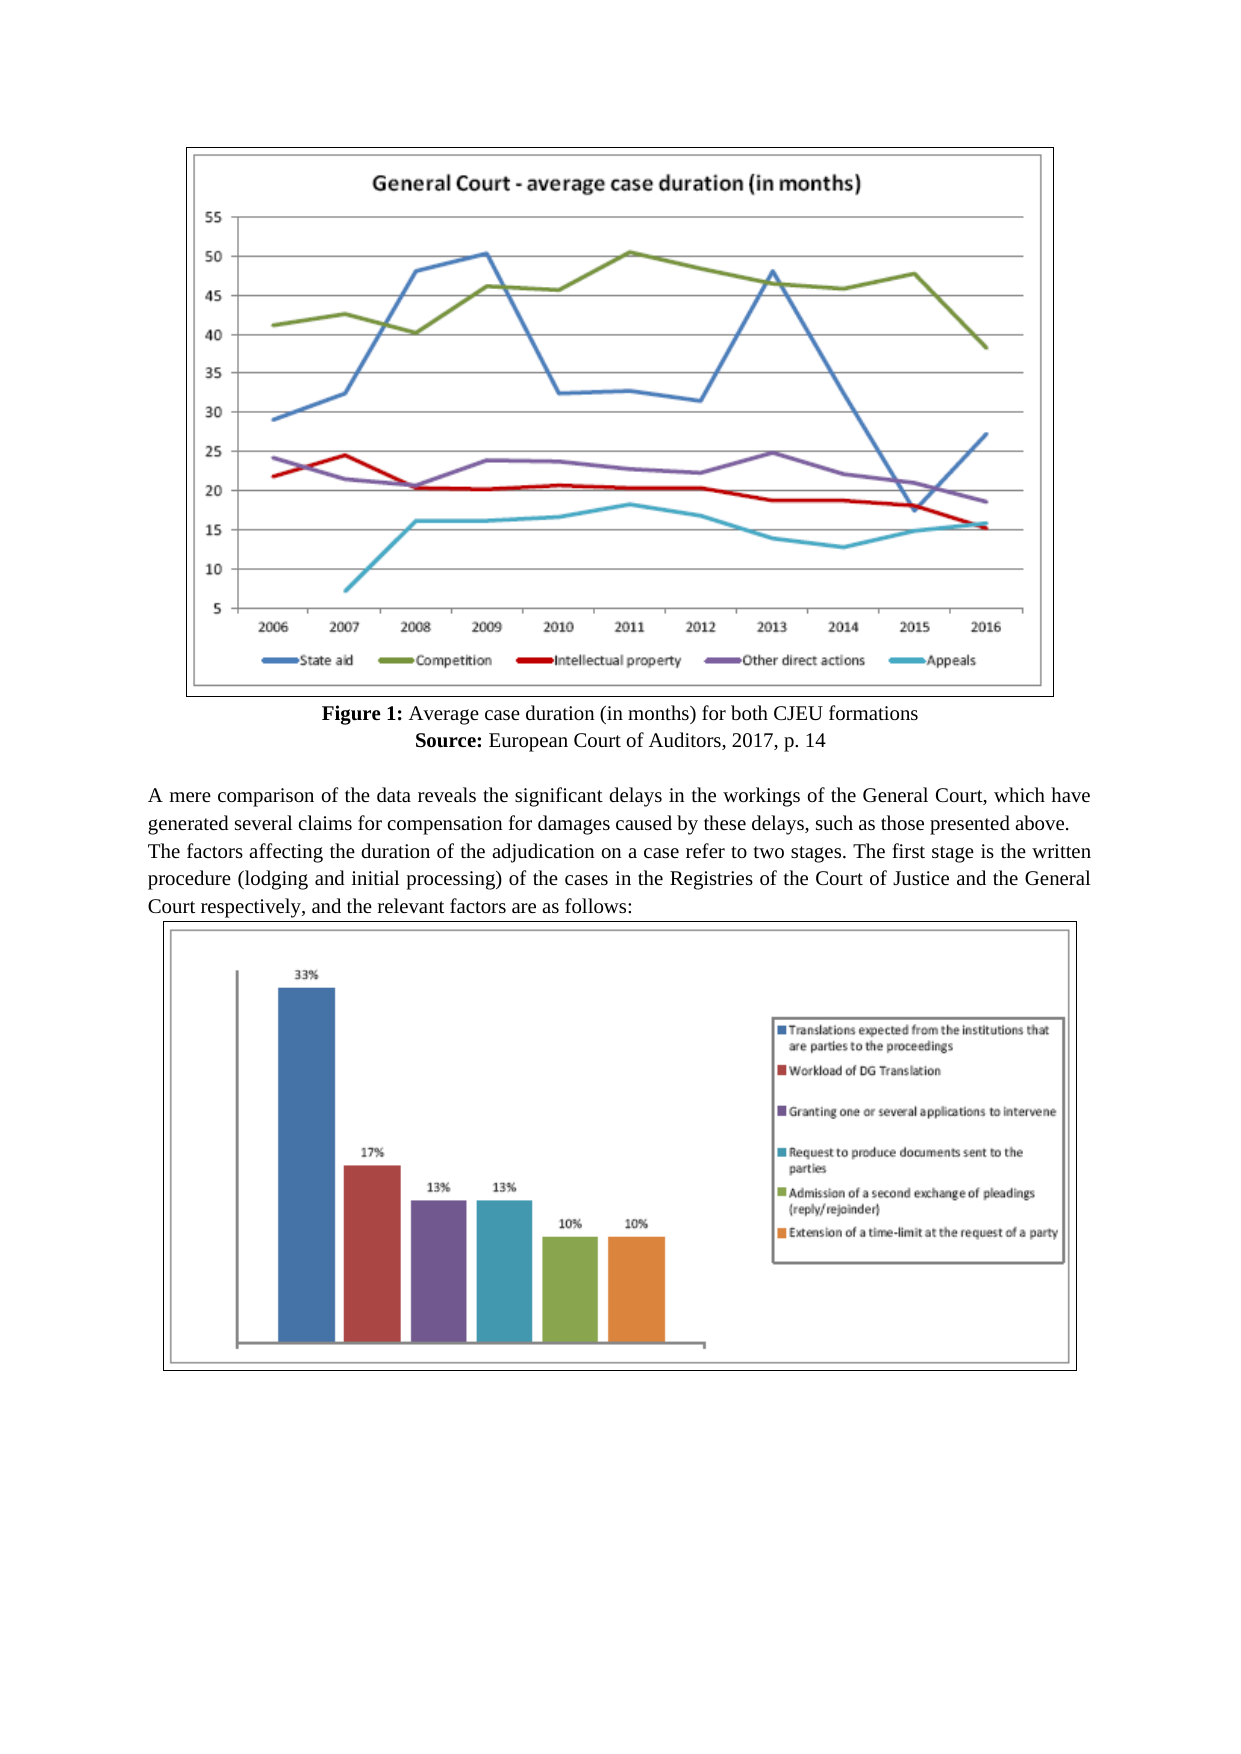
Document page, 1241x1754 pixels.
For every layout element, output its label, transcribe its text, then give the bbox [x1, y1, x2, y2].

picture [164, 922, 1076, 1370]
text Source: European Court of Auditors, 2017, p. 14 [148, 728, 1092, 752]
text A mere comparison of the data reveals the significant delays in the workings of the General Court, which have generated several claims for compensation for damages caused by these delays, such as those presented above. [148, 783, 1092, 835]
text The factors affecting the duration of the adjudication on a case refer to two stages. The first stage is the written procedure (lodging and initial processing) of the cases in the Registries of the Court of Justice and the General Court respectively, and the relevant factors are as follows: [148, 838, 1092, 918]
picture [187, 148, 1053, 696]
text Figure 1: Average case duration (in months) for both CJEU formations [148, 701, 1092, 724]
